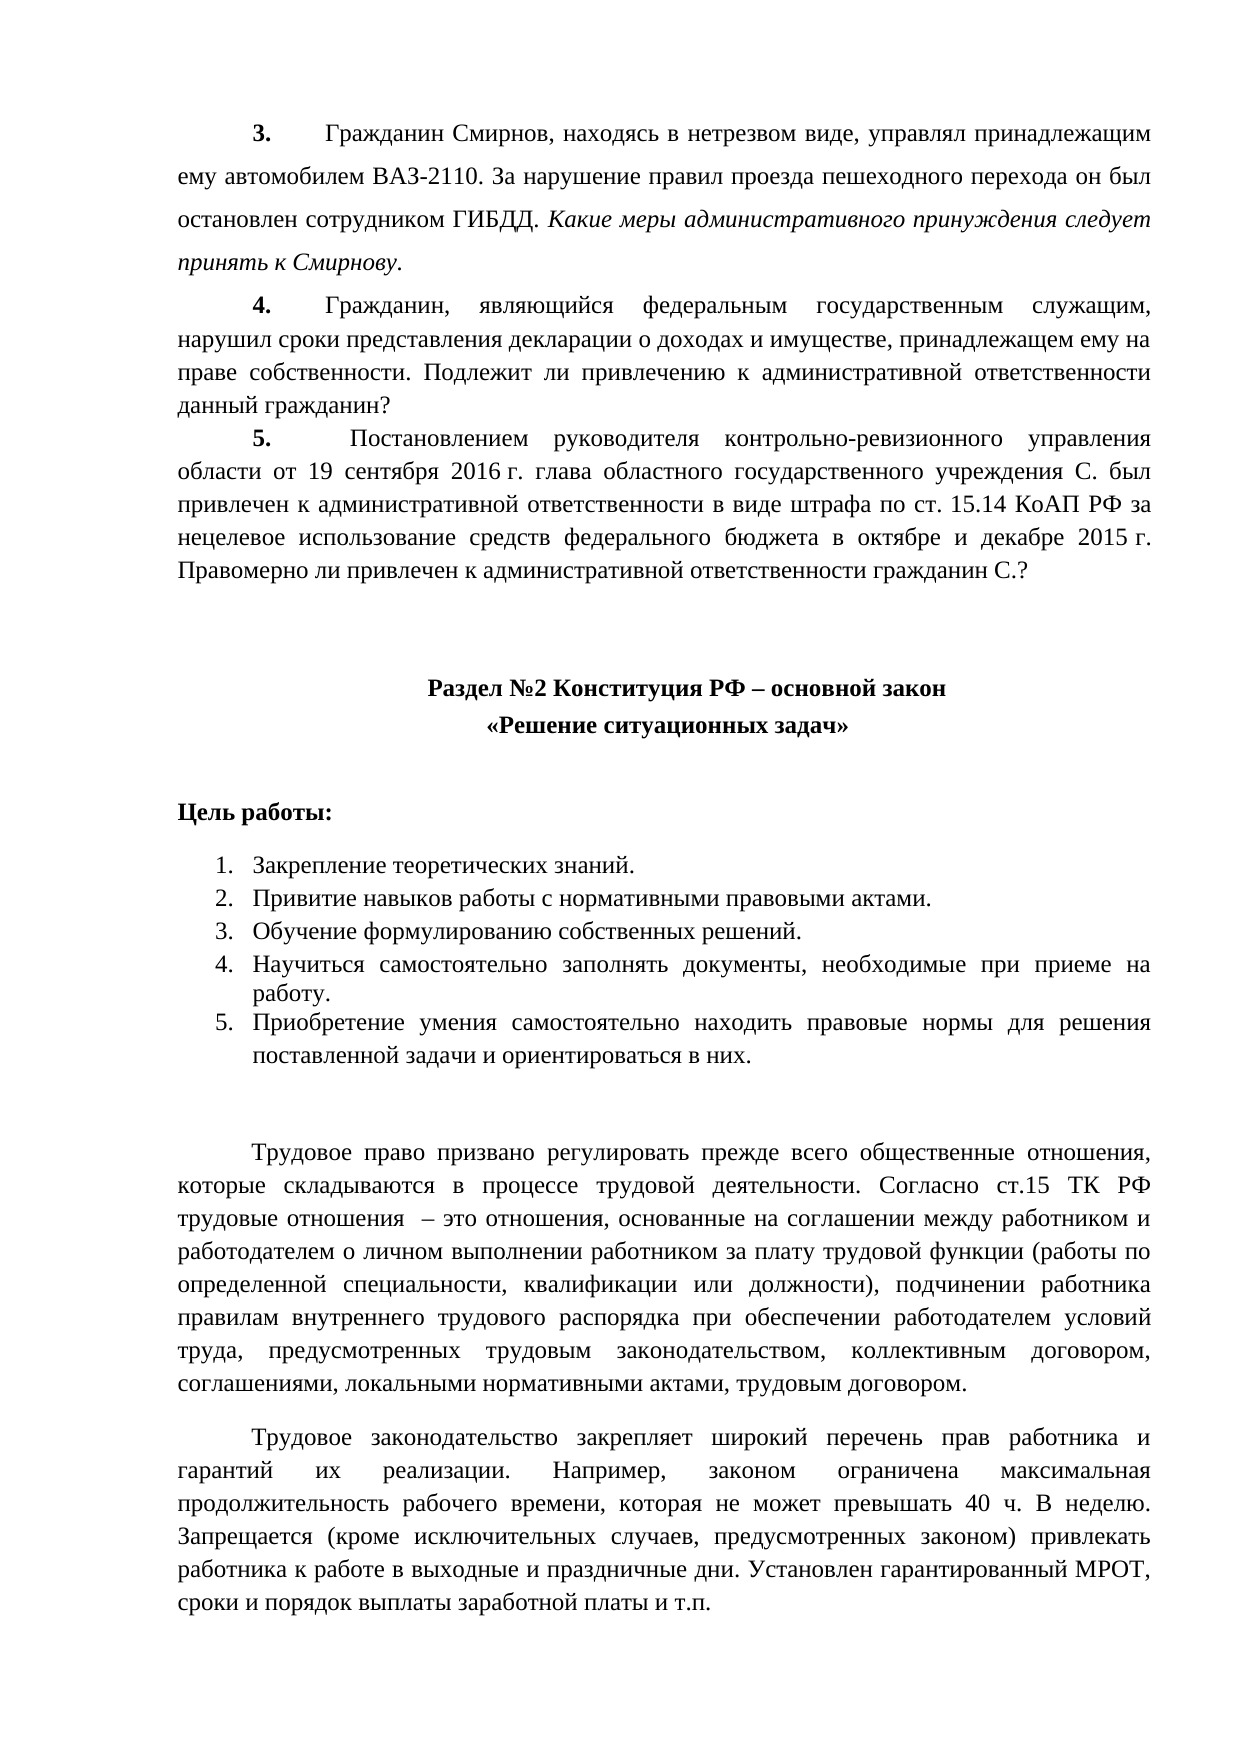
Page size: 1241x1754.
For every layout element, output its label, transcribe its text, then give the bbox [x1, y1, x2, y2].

text Трудовое право призвано регулировать прежде всего общественные отношения, которые складываются в процессе трудовой деятельности. Согласно ст.15 ТК РФ трудовые отношения – это отношения, основанные на соглашении между работником и работодателем о личном выполнении работником за плату трудовой функции (работы по определенной специальности, квалификации или должности), подчинении работника правилам внутреннего трудового распорядка при обеспечении работодателем условий труда, предусмотренных трудовым законодательством, коллективным договором, соглашениями, локальными нормативными актами, трудовым договором. [177, 1137, 1152, 1397]
list Обучение формулированию собственных решений. [215, 916, 1152, 945]
list Научиться самостоятельно заполнять документы, необходимые при приеме на работу. [215, 949, 1152, 1007]
list Закрепление теоретических знаний. [215, 850, 1152, 879]
text Трудовое законодательство закрепляет широкий перечень прав работника и гарантий их реализации. Например, законом ограничена максимальная продолжительность рабочего времени, которая не может превышать 40 ч. В неделю. Запрещается (кроме исключительных случаев, предусмотренных законом) привлекать работника к работе в выходные и праздничные дни. Установлен гарантированный МРОТ, сроки и порядок выплаты заработной платы и т.п. [177, 1422, 1152, 1616]
list Приобретение умения самостоятельно находить правовые нормы для решения поставленной задачи и ориентироваться в них. [215, 1007, 1152, 1069]
text Цель работы: [177, 797, 1152, 825]
text «Решение ситуационных задач» [177, 710, 1152, 738]
list Постановлением руководителя контрольно-ревизионного управления области от 19 сентября 2016 г. глава областного государственного учреждения С. был привлечен к административной ответственности в виде штрафа по ст. 15.14 КоАП РФ за нецелевое использование средств федерального бюджета в октябре и декабре 2015 г. Правомерно ли привлечен к административной ответственности гражданин С.? [177, 423, 1152, 583]
list Гражданин Смирнов, находясь в нетрезвом виде, управлял принадлежащим ему автомобилем ВАЗ-2110. За нарушение правил проезда пешеходного перехода он был остановлен сотрудником ГИБДД. Какие меры административного принуждения следует принять к Смирнову. [177, 118, 1152, 276]
subtitle Раздел №2 Конституция РФ – основной закон [177, 673, 1152, 701]
list Привитие навыков работы с нормативными правовыми актами. [215, 883, 1152, 912]
list Гражданин, являющийся федеральным государственным служащим, нарушил сроки представления декларации о доходах и имуществе, принадлежащем ему на праве собственности. Подлежит ли привлечению к административной ответственности данный гражданин? [177, 291, 1152, 418]
